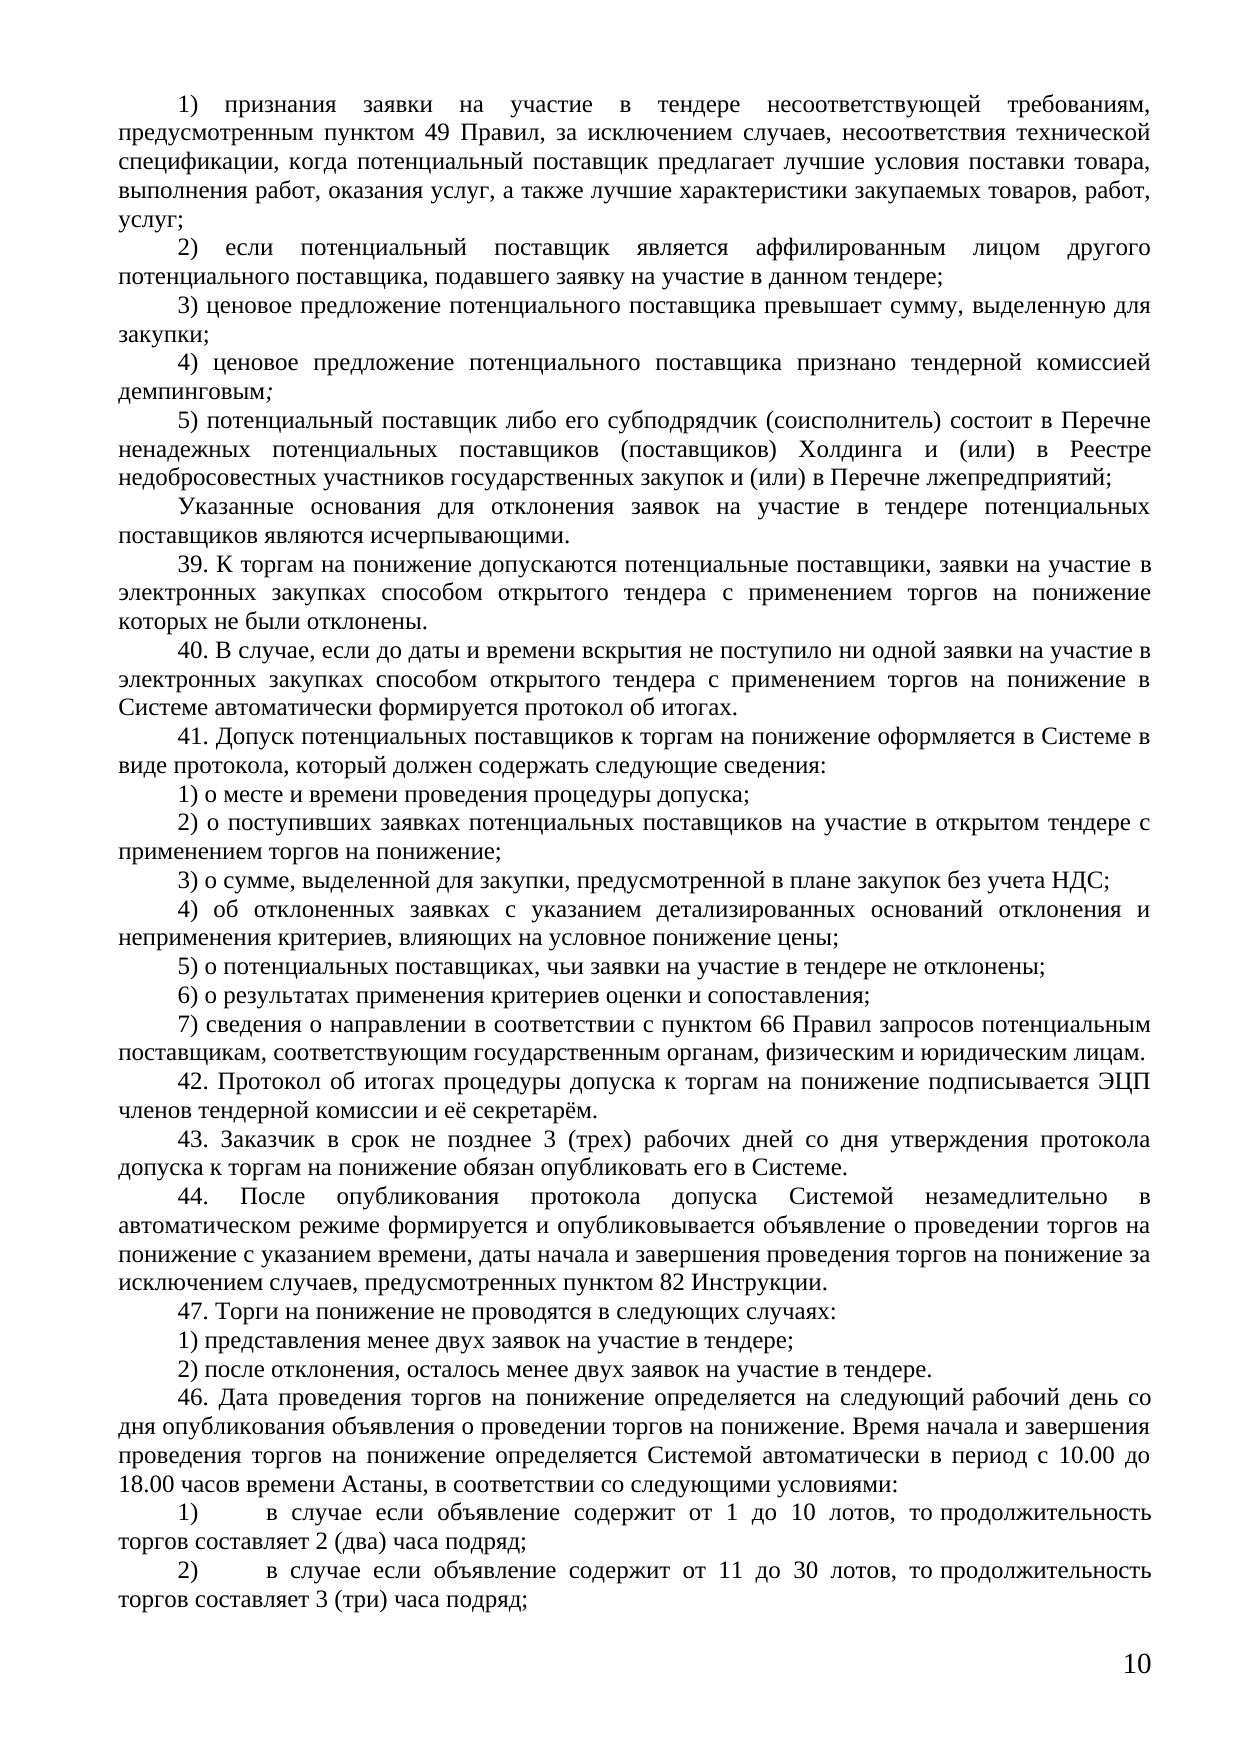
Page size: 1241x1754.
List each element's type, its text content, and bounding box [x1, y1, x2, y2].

list 1) представления менее двух заявок на участие в тендере; [118, 1325, 1152, 1354]
list 1) о месте и времени проведения процедуры допуска; [118, 779, 1152, 807]
text 2) если потенциальный поставщик является аффилированным лицом другого потенциального поставщика, подавшего заявку на участие в данном тендере; [118, 232, 1152, 290]
list 2) о поступивших заявках потенциальных поставщиков на участие в открытом тендере с применением торгов на понижение; [118, 807, 1152, 865]
text 4) ценовое предложение потенциального поставщика признано тендерной комиссией демпинговым; [118, 347, 1152, 405]
list 42. Протокол об итогах процедуры допуска к торгам на понижение подписывается ЭЦП членов тендерной комиссии и её секретарём. [118, 1066, 1152, 1124]
text 3) ценовое предложение потенциального поставщика превышает сумму, выделенную для закупки; [118, 290, 1152, 347]
list 39. К торгам на понижение допускаются потенциальные поставщики, заявки на участие в электронных закупках способом открытого тендера с применением торгов на понижение которых не были отклонены. [118, 549, 1152, 635]
list 47. Торги на понижение не проводятся в следующих случаях: [118, 1296, 1152, 1325]
list 46. Дата проведения торгов на понижение определяется на следующий рабочий день со дня опубликования объявления о проведении торгов на понижение. Время начала и завершения проведения торгов на понижение определяется Системой автоматически в период с 10.00 до 18.00 часов времени Астаны, в соответствии со следующими условиями: [118, 1382, 1152, 1497]
list 41. Допуск потенциальных поставщиков к торгам на понижение оформляется в Системе в виде протокола, который должен содержать следующие сведения: [118, 721, 1152, 779]
text 5) потенциальный поставщик либо его субподрядчик (соисполнитель) состоит в Перечне ненадежных потенциальных поставщиков (поставщиков) Холдинга и (или) в Реестре недобросовестных участников государственных закупок и (или) в Перечне лжепредприятий; [118, 405, 1152, 491]
text Указанные основания для отклонения заявок на участие в тендере потенциальных поставщиков являются исчерпывающими. [118, 491, 1152, 549]
list 4) об отклоненных заявках с указанием детализированных оснований отклонения и неприменения критериев, влияющих на условное понижение цены; [118, 894, 1152, 951]
text 1) признания заявки на участие в тендере несоответствующей требованиям, предусмотренным пунктом 49 Правил, за исключением случаев, несоответствия технической спецификации, когда потенциальный поставщик предлагает лучшие условия поставки товара, выполнения работ, оказания услуг, а также лучшие характеристики закупаемых товаров, работ, услуг; [118, 89, 1152, 232]
list 3) о сумме, выделенной для закупки, предусмотренной в плане закупок без учета НДС; [118, 865, 1152, 894]
list в случае если объявление содержит от 1 до 10 лотов, то продолжительность торгов составляет 2 (два) часа подряд; [118, 1497, 1152, 1555]
list 5) о потенциальных поставщиках, чьи заявки на участие в тендере не отклонены; [118, 951, 1152, 980]
list 40. В случае, если до даты и времени вскрытия не поступило ни одной заявки на участие в электронных закупках способом открытого тендера с применением торгов на понижение в Системе автоматически формируется протокол об итогах. [118, 635, 1152, 721]
list 43. Заказчик в срок не позднее 3 (трех) рабочих дней со дня утверждения протокола допуска к торгам на понижение обязан опубликовать его в Системе. [118, 1124, 1152, 1181]
list 2) после отклонения, осталось менее двух заявок на участие в тендере. [118, 1354, 1152, 1382]
list 7) сведения о направлении в соответствии с пунктом 66 Правил запросов потенциальным поставщикам, соответствующим государственным органам, физическим и юридическим лицам. [118, 1009, 1152, 1066]
list 6) о результатах применения критериев оценки и сопоставления; [118, 980, 1152, 1009]
list в случае если объявление содержит от 11 до 30 лотов, то продолжительность торгов составляет 3 (три) часа подряд; [118, 1555, 1152, 1612]
list 44. После опубликования протокола допуска Системой незамедлительно в автоматическом режиме формируется и опубликовывается объявление о проведении торгов на понижение с указанием времени, даты начала и завершения проведения торгов на понижение за исключением случаев, предусмотренных пунктом 82 Инструкции. [118, 1181, 1152, 1296]
